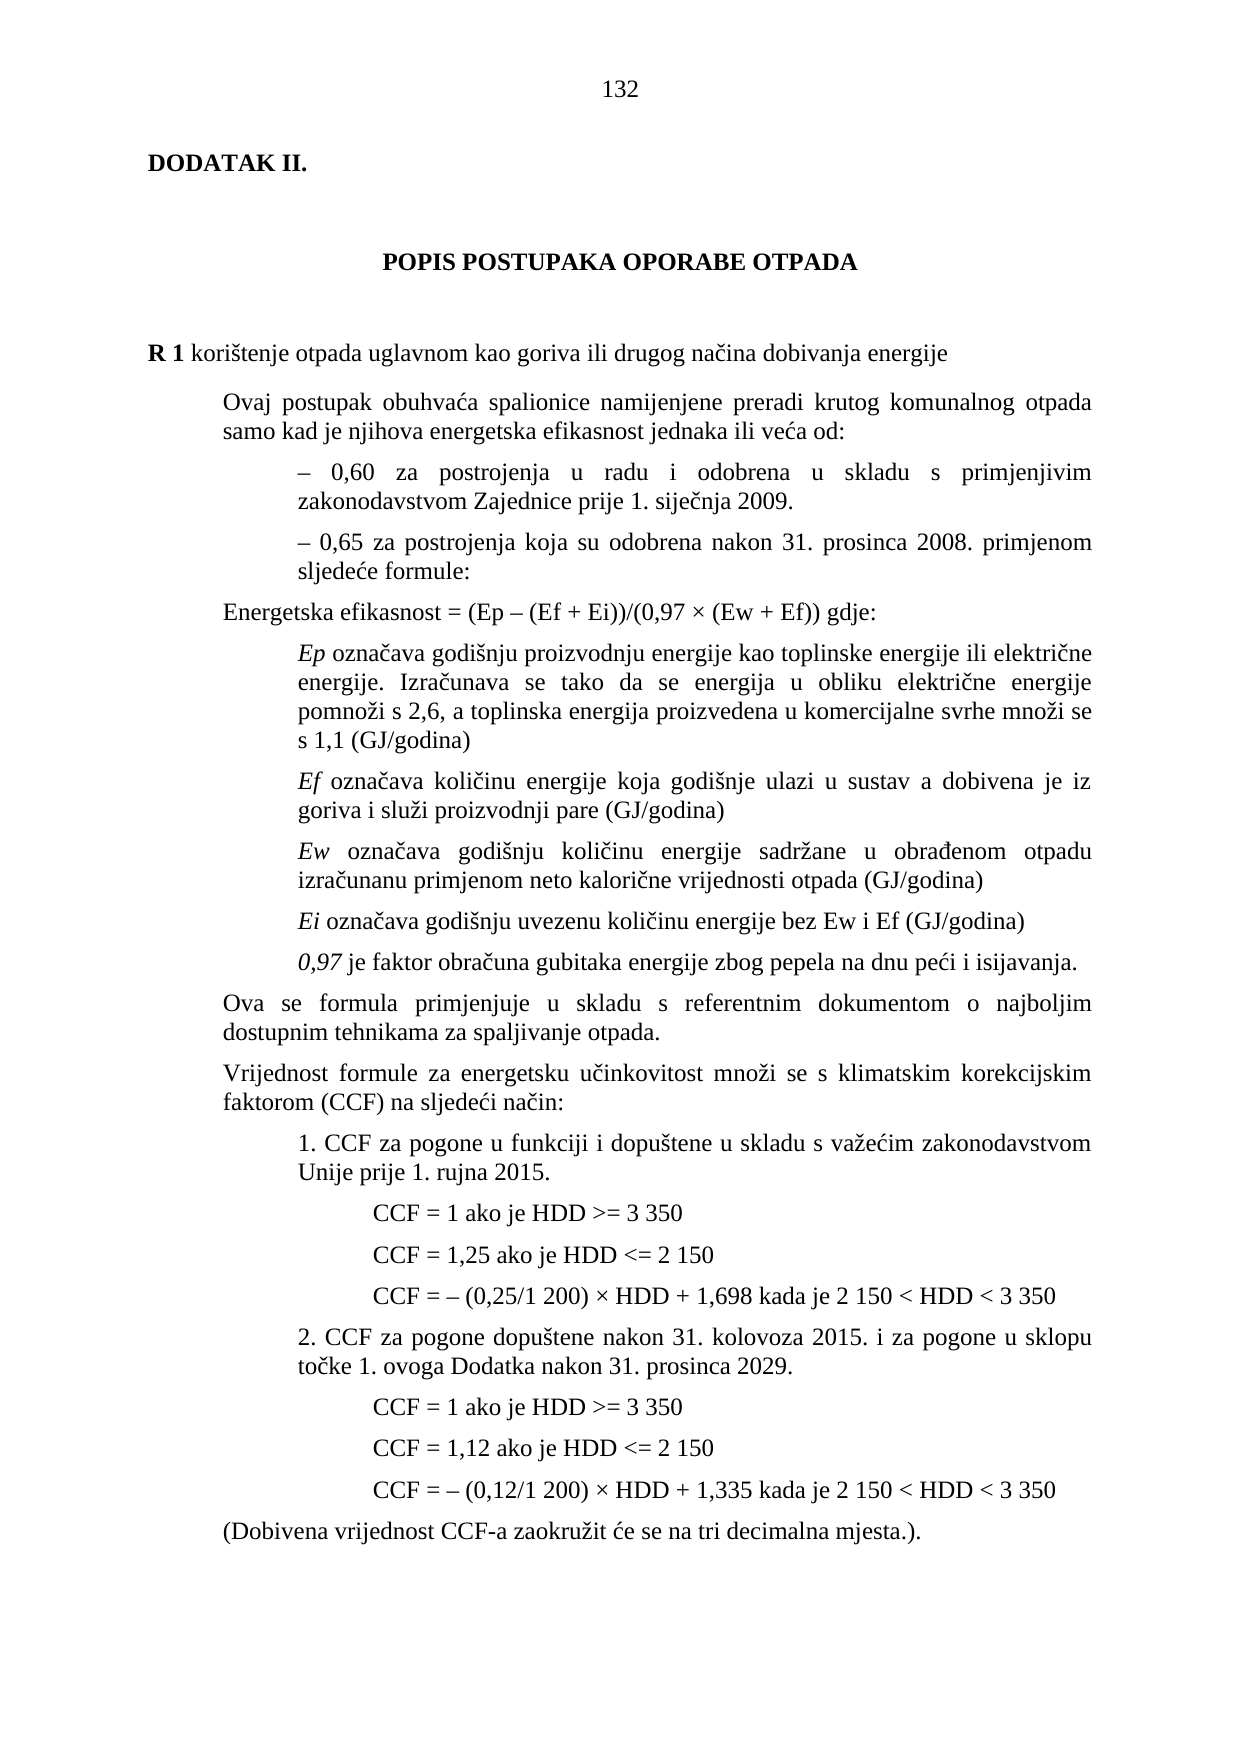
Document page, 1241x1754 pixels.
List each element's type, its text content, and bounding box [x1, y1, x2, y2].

text CCF = 1 ako je HDD >= 3 350 [298, 1392, 1093, 1421]
text CCF = 1,12 ako je HDD <= 2 150 [298, 1433, 1093, 1462]
text R 1 korištenje otpada uglavnom kao goriva ili drugog načina dobivanja energije [148, 338, 1093, 366]
text CCF = – (0,25/1 200) × HDD + 1,698 kada je 2 150 < HDD < 3 350 [298, 1281, 1093, 1310]
text CCF = 1,25 ako je HDD <= 2 150 [298, 1240, 1093, 1268]
text Ep označava godišnju proizvodnju energije kao toplinske energije ili električne energije. Izračunava se tako da se energija u obliku električne energije pomnoži s 2,6, a toplinska energija proizvedena u komercijalne svrhe množi se s 1,1 (GJ/godina) [298, 638, 1093, 753]
text CCF = – (0,12/1 200) × HDD + 1,335 kada je 2 150 < HDD < 3 350 [298, 1475, 1093, 1503]
text 0,97 je faktor obračuna gubitaka energije zbog pepela na dnu peći i isijavanja. [223, 947, 1093, 976]
text (Dobivena vrijednost CCF-a zaokružit će se na tri decimalna mjesta.). [223, 1516, 1093, 1545]
text CCF = 1 ako je HDD >= 3 350 [298, 1198, 1093, 1227]
text Energetska efikasnost = (Ep – (Ef + Ei))/(0,97 × (Ew + Ef)) gdje: [148, 597, 1093, 626]
text – 0,65 za postrojenja koja su odobrena nakon 31. prosinca 2008. primjenom sljedeće formule: [298, 527, 1093, 585]
text 2. CCF za pogone dopuštene nakon 31. kolovoza 2015. i za pogone u sklopu točke 1. ovoga Dodatka nakon 31. prosinca 2029. [298, 1322, 1093, 1380]
text Ova se formula primjenjuje u skladu s referentnim dokumentom o najboljim dostupnim tehnikama za spaljivanje otpada. [223, 988, 1093, 1046]
text Ovaj postupak obuhvaća spalionice namijenjene preradi krutog komunalnog otpada samo kad je njihova energetska efikasnost jednaka ili veća od: [223, 387, 1093, 445]
text POPIS POSTUPAKA OPORABE OTPADA [148, 247, 1093, 276]
text 1. CCF za pogone u funkciji i dopuštene u skladu s važećim zakonodavstvom Unije prije 1. rujna 2015. [298, 1128, 1093, 1186]
text DODATAK II. [148, 148, 1093, 176]
text Ei označava godišnju uvezenu količinu energije bez Ew i Ef (GJ/godina) [223, 906, 1093, 935]
text – 0,60 za postrojenja u radu i odobrena u skladu s primjenjivim zakonodavstvom Zajednice prije 1. siječnja 2009. [298, 457, 1093, 515]
text Vrijednost formule za energetsku učinkovitost množi se s klimatskim korekcijskim faktorom (CCF) na sljedeći način: [223, 1058, 1093, 1116]
text Ew označava godišnju količinu energije sadržane u obrađenom otpadu izračunanu primjenom neto kalorične vrijednosti otpada (GJ/godina) [298, 836, 1093, 893]
text Ef označava količinu energije koja godišnje ulazi u sustav a dobivena je iz goriva i služi proizvodnji pare (GJ/godina) [298, 766, 1093, 823]
